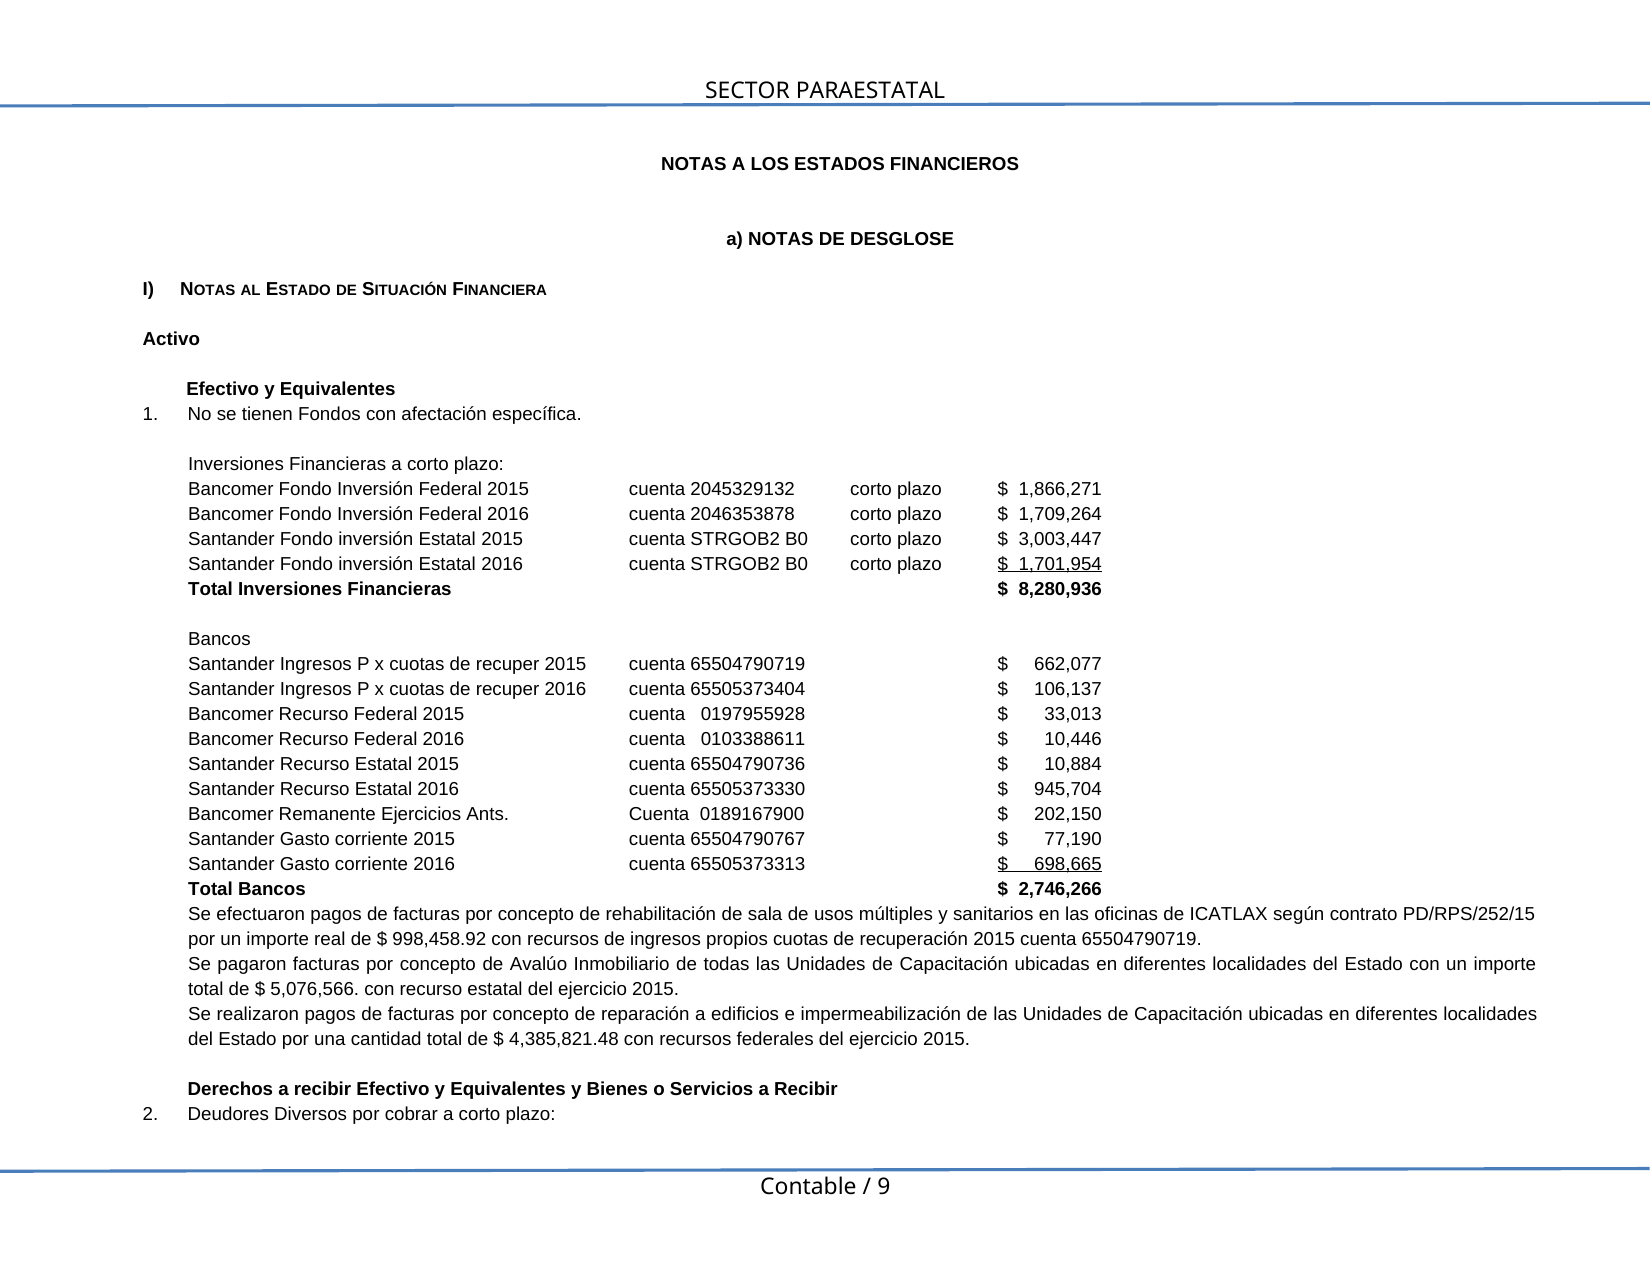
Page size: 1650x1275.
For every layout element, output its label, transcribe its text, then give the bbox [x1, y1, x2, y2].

text Derechos a recibir Efectivo y Equivalentes y Bienes o Servicios a Recibir [142, 1075, 1537, 1100]
text Santander Fondo inversión Estatal 2015 cuenta STRGOB2 B0 corto plazo $ 3,003,447 [188, 525, 1537, 550]
text Bancomer Recurso Federal 2015 cuenta 0197955928 $ 33,013 [188, 700, 1537, 725]
text Santander Fondo inversión Estatal 2016 cuenta STRGOB2 B0 corto plazo $ 1,701,954 [188, 550, 1537, 575]
text I) Notas al Estado de Situación Financiera [142, 275, 1537, 300]
text Activo [112, 325, 1537, 350]
text Bancos [188, 625, 1537, 650]
text Bancomer Recurso Federal 2016 cuenta 0103388611 $ 10,446 [188, 725, 1537, 750]
text Santander Gasto corriente 2016 cuenta 65505373313 $ 698,665 [188, 850, 1537, 875]
list No se tienen Fondos con afectación específica. [142, 400, 1537, 425]
text Se realizaron pagos de facturas por concepto de reparación a edificios e impermeabilización de las Unidades de Capacitación ubicadas en diferentes localidades del Estado por una cantidad total de $ 4,385,821.48 con recursos federales del ejercicio 2015. [188, 1000, 1537, 1050]
text Santander Recurso Estatal 2016 cuenta 65505373330 $ 945,704 [188, 775, 1537, 800]
text Bancomer Fondo Inversión Federal 2016 cuenta 2046353878 corto plazo $ 1,709,264 [188, 500, 1537, 525]
text Santander Ingresos P x cuotas de recuper 2016 cuenta 65505373404 $ 106,137 [188, 675, 1537, 700]
text Bancomer Fondo Inversión Federal 2015 cuenta 2045329132 corto plazo $ 1,866,271 [188, 475, 1537, 500]
text Total Inversiones Financieras $ 8,280,936 [188, 575, 1537, 600]
text Se pagaron facturas por concepto de Avalúo Inmobiliario de todas las Unidades de Capacitación ubicadas en diferentes localidades del Estado con un importe total de $ 5,076,566. con recurso estatal del ejercicio 2015. [188, 950, 1537, 1000]
text Santander Ingresos P x cuotas de recuper 2015 cuenta 65504790719 $ 662,077 [188, 650, 1537, 675]
text Santander Recurso Estatal 2015 cuenta 65504790736 $ 10,884 [188, 750, 1537, 775]
list Deudores Diversos por cobrar a corto plazo: [142, 1100, 1537, 1125]
text Total Bancos $ 2,746,266 [188, 875, 1537, 900]
text Inversiones Financieras a corto plazo: [188, 450, 1537, 475]
text Se efectuaron pagos de facturas por concepto de rehabilitación de sala de usos múltiples y sanitarios en las oficinas de ICATLAX según contrato PD/RPS/252/15 por un importe real de $ 998,458.92 con recursos de ingresos propios cuotas de recuperación 2015 cuenta 65504790719. [188, 900, 1537, 950]
text Santander Gasto corriente 2015 cuenta 65504790767 $ 77,190 [188, 825, 1537, 850]
text Efectivo y Equivalentes [112, 375, 1537, 400]
text a) NOTAS DE DESGLOSE [112, 225, 1537, 250]
text NOTAS A LOS ESTADOS FINANCIEROS [112, 150, 1537, 175]
text Bancomer Remanente Ejercicios Ants. Cuenta 0189167900 $ 202,150 [188, 800, 1537, 825]
